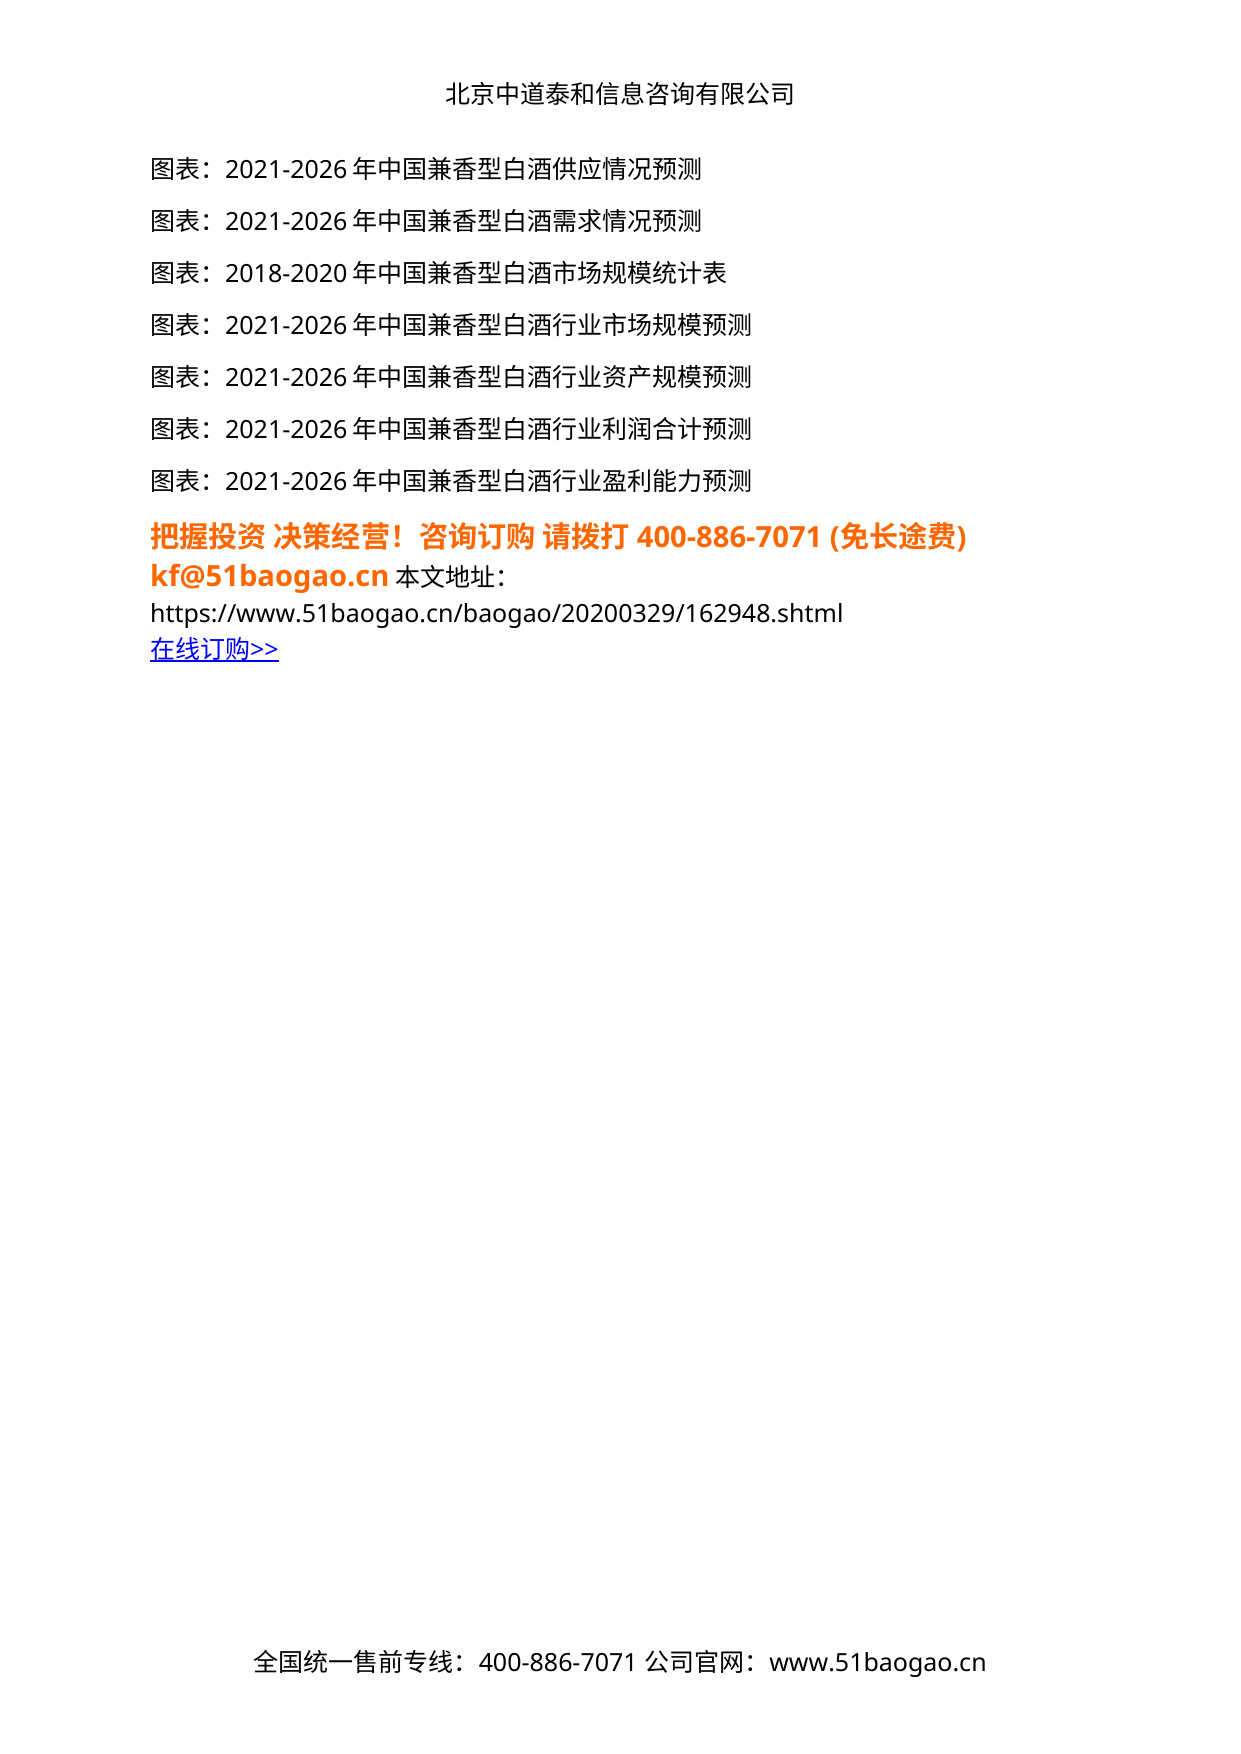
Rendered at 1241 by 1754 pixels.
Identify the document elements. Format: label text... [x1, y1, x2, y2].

text 图表：2021-2026年中国兼香型白酒行业利润合计预测 [150, 409, 1090, 446]
text 图表：2021-2026年中国兼香型白酒行业市场规模预测 [150, 306, 1090, 342]
text 图表：2021-2026年中国兼香型白酒需求情况预测 [150, 202, 1090, 238]
text 把握投资 决策经营！咨询订购 请拨打 400-886-7071 (免长途费) kf@51baogao.cn本文地址：https://www.51baogao.cn/baogao/20200329/162948.shtml [150, 513, 1090, 629]
text 图表：2021-2026年中国兼香型白酒行业盈利能力预测 [150, 461, 1090, 497]
text 图表：2021-2026年中国兼香型白酒行业资产规模预测 [150, 357, 1090, 394]
text 图表：2021-2026年中国兼香型白酒供应情况预测 [150, 150, 1090, 186]
text 图表：2018-2020年中国兼香型白酒市场规模统计表 [150, 254, 1090, 290]
text 在线订购>> [150, 629, 1090, 666]
